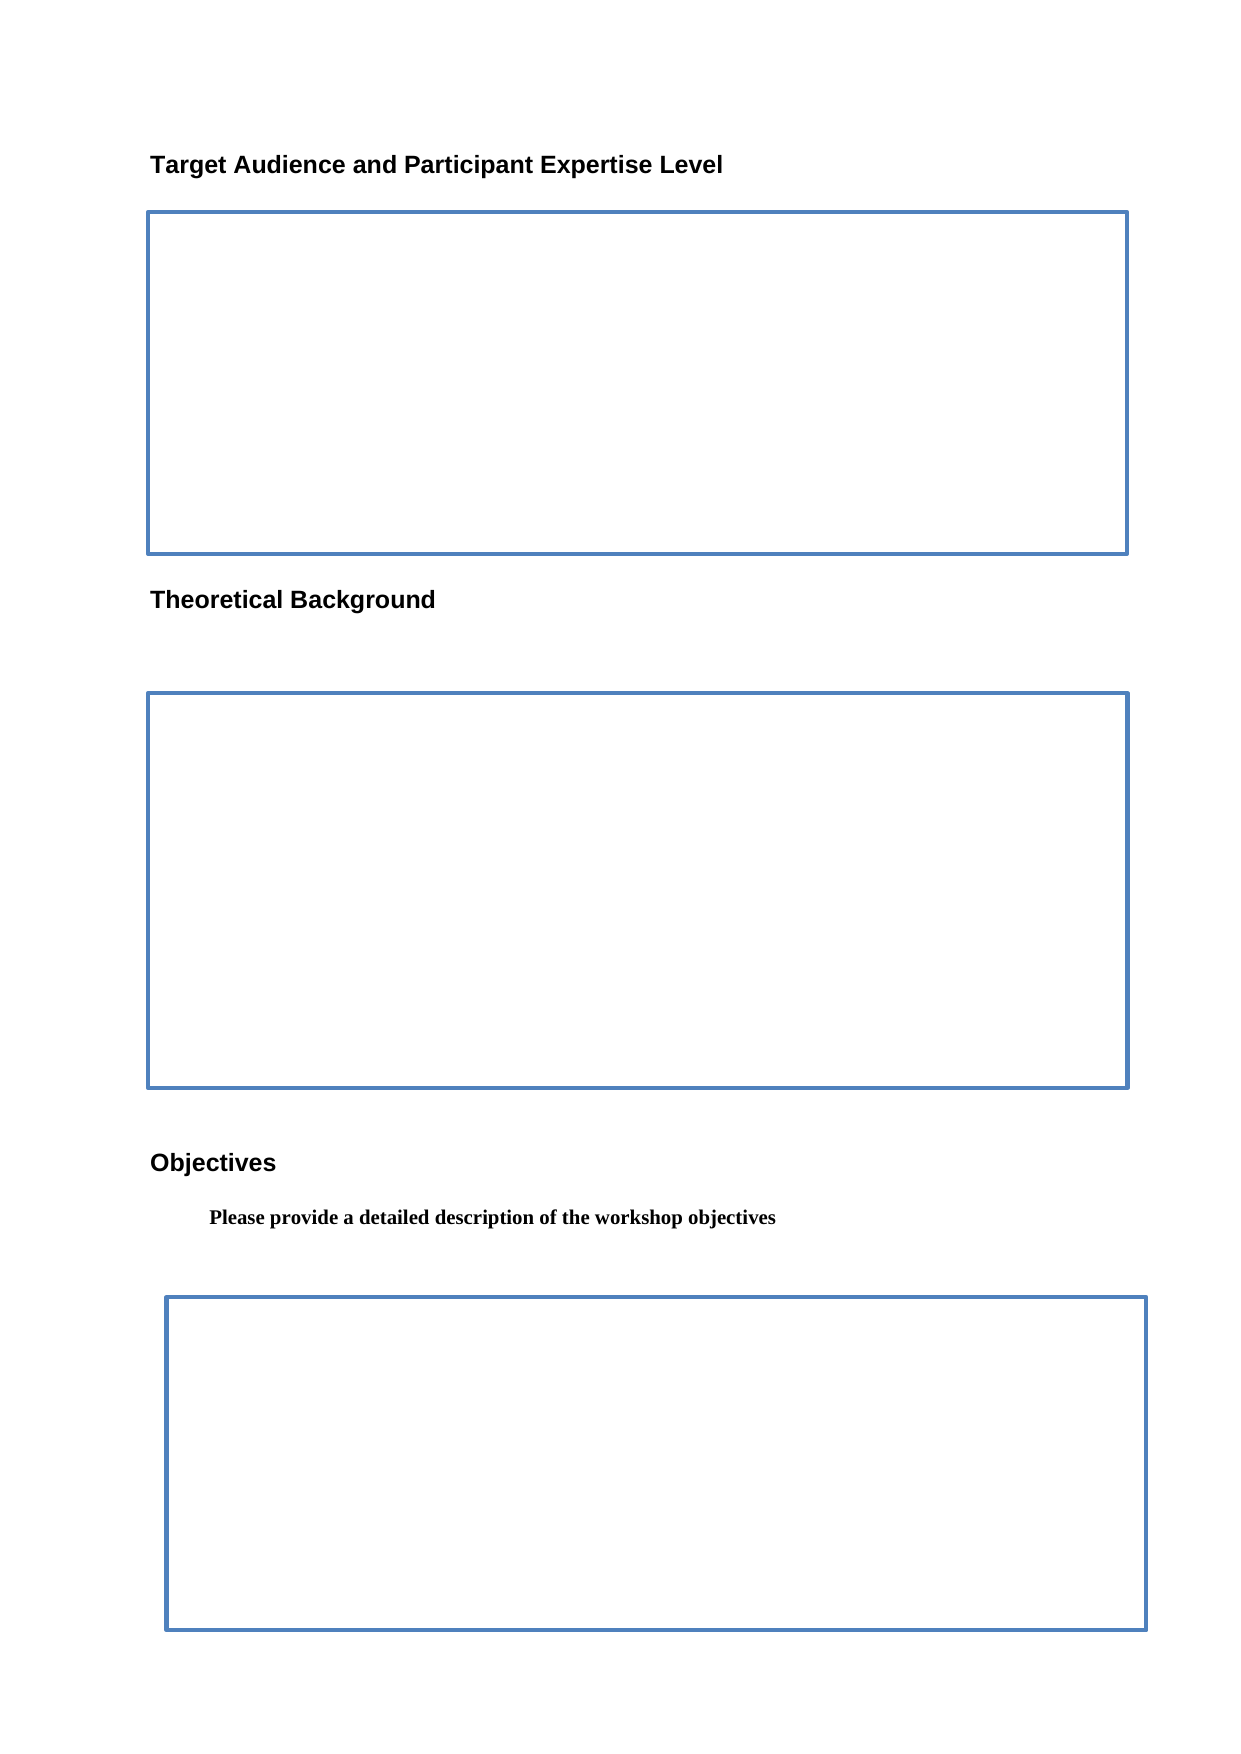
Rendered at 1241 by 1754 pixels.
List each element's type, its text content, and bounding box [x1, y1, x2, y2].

text Objectives [150, 1148, 1094, 1176]
text Target Audience and Participant Expertise Level [150, 150, 1094, 179]
text Please provide a detailed description of the workshop objectives [209, 1205, 1036, 1229]
text Theoretical Background [150, 585, 1094, 613]
